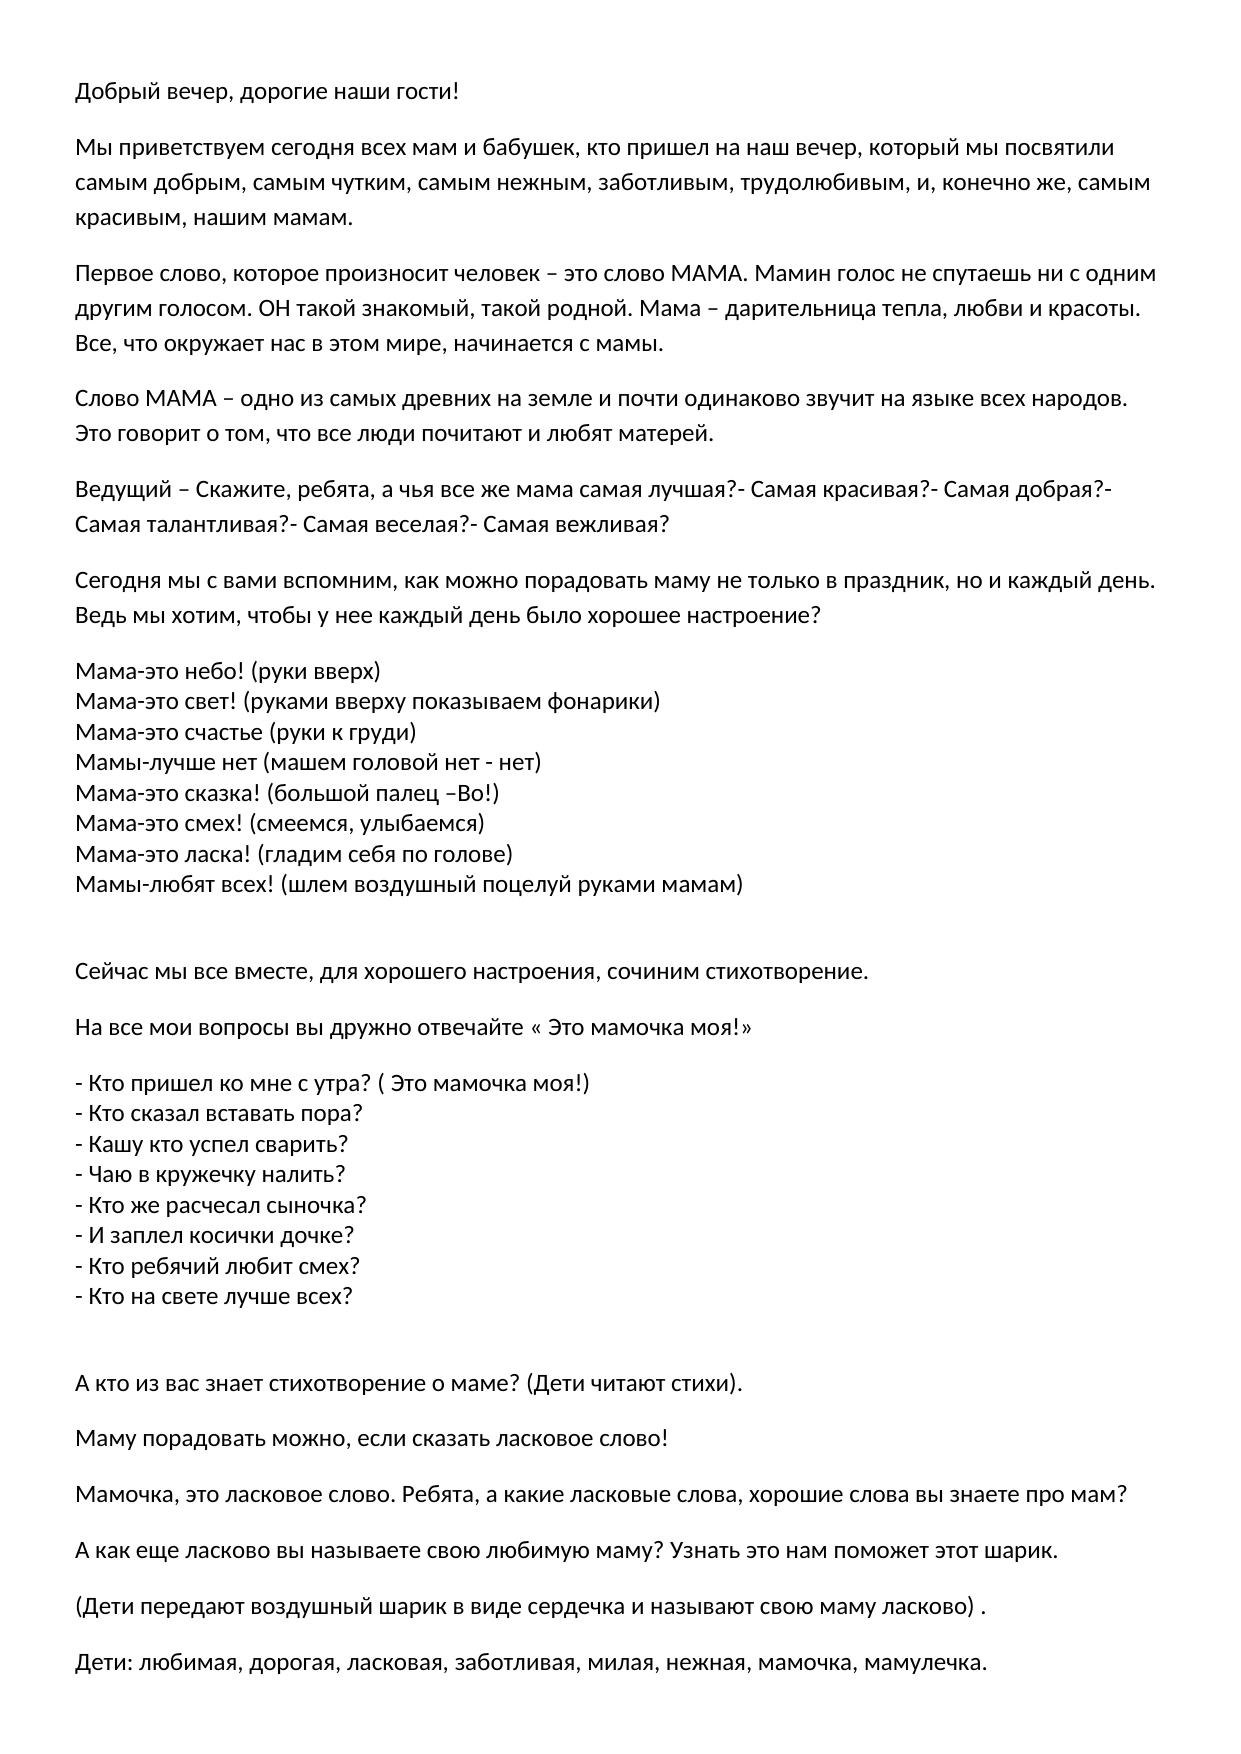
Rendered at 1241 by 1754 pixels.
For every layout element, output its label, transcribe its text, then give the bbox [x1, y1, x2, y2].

text - Кашу кто успел сварить? [75, 1128, 1165, 1158]
text Сейчас мы все вместе, для хорошего настроения, сочиним стихотворение. [75, 955, 1165, 986]
text Первое слово, которое произносит человек – это слово МАМА. Мамин голос не спутаешь ни с одним другим голосом. ОН такой знакомый, такой родной. Мама – дарительница тепла, любви и красоты. Все, что окружает нас в этом мире, начинается с мамы. [75, 257, 1165, 357]
text Мамы-любят всех! (шлем воздушный поцелуй руками мамам) [75, 869, 1165, 899]
text - Кто же расчесал сыночка? [75, 1189, 1165, 1219]
text Ведущий – Скажите, ребята, а чья все же мама самая лучшая?- Самая красивая?- Самая добрая?- Самая талантливая?- Самая веселая?- Самая вежливая? [75, 473, 1165, 539]
text - Кто сказал вставать пора? [75, 1097, 1165, 1128]
text Мама-это свет! (руками вверху показываем фонарики) [75, 686, 1165, 716]
text Мамочка, это ласковое слово. Ребята, а какие ласковые слова, хорошие слова вы знаете про мам? [75, 1478, 1165, 1509]
text (Дети передают воздушный шарик в виде сердечка и называют свою маму ласково) . [75, 1590, 1165, 1621]
text - Кто пришел ко мне с утра? ( Это мамочка моя!) [75, 1067, 1165, 1097]
text Дети: любимая, дорогая, ласковая, заботливая, милая, нежная, мамочка, мамулечка. [75, 1646, 1165, 1676]
text На все мои вопросы вы дружно отвечайте « Это мамочка моя!» [75, 1011, 1165, 1041]
text Мамы-лучше нет (машем головой нет - нет) [75, 747, 1165, 777]
text Сегодня мы с вами вспомним, как можно порадовать маму не только в праздник, но и каждый день. Ведь мы хотим, чтобы у нее каждый день было хорошее настроение? [75, 564, 1165, 630]
text Мама-это сказка! (большой палец –Во!) [75, 777, 1165, 808]
text А как еще ласково вы называете свою любимую маму? Узнать это нам поможет этот шарик. [75, 1534, 1165, 1565]
text Маму порадовать можно, если сказать ласковое слово! [75, 1422, 1165, 1453]
text - Чаю в кружечку налить? [75, 1158, 1165, 1189]
text - И заплел косички дочке? [75, 1219, 1165, 1250]
text Мама-это небо! (руки вверх) [75, 655, 1165, 686]
text Мама-это смех! (смеемся, улыбаемся) [75, 808, 1165, 838]
text - Кто ребячий любит смех? [75, 1250, 1165, 1280]
text Добрый вечер, дорогие наши гости! [75, 75, 1165, 106]
text А кто из вас знает стихотворение о маме? (Дети читают стихи). [75, 1367, 1165, 1397]
text Слово МАМА – одно из самых древних на земле и почти одинаково звучит на языке всех народов. Это говорит о том, что все люди почитают и любят матерей. [75, 382, 1165, 448]
text Мама-это счастье (руки к груди) [75, 716, 1165, 747]
text - Кто на свете лучше всех? [75, 1280, 1165, 1311]
text Мама-это ласка! (гладим себя по голове) [75, 838, 1165, 869]
text Мы приветствуем сегодня всех мам и бабушек, кто пришел на наш вечер, который мы посвятили самым добрым, самым чутким, самым нежным, заботливым, трудолюбивым, и, конечно же, самым красивым, нашим мамам. [75, 131, 1165, 231]
